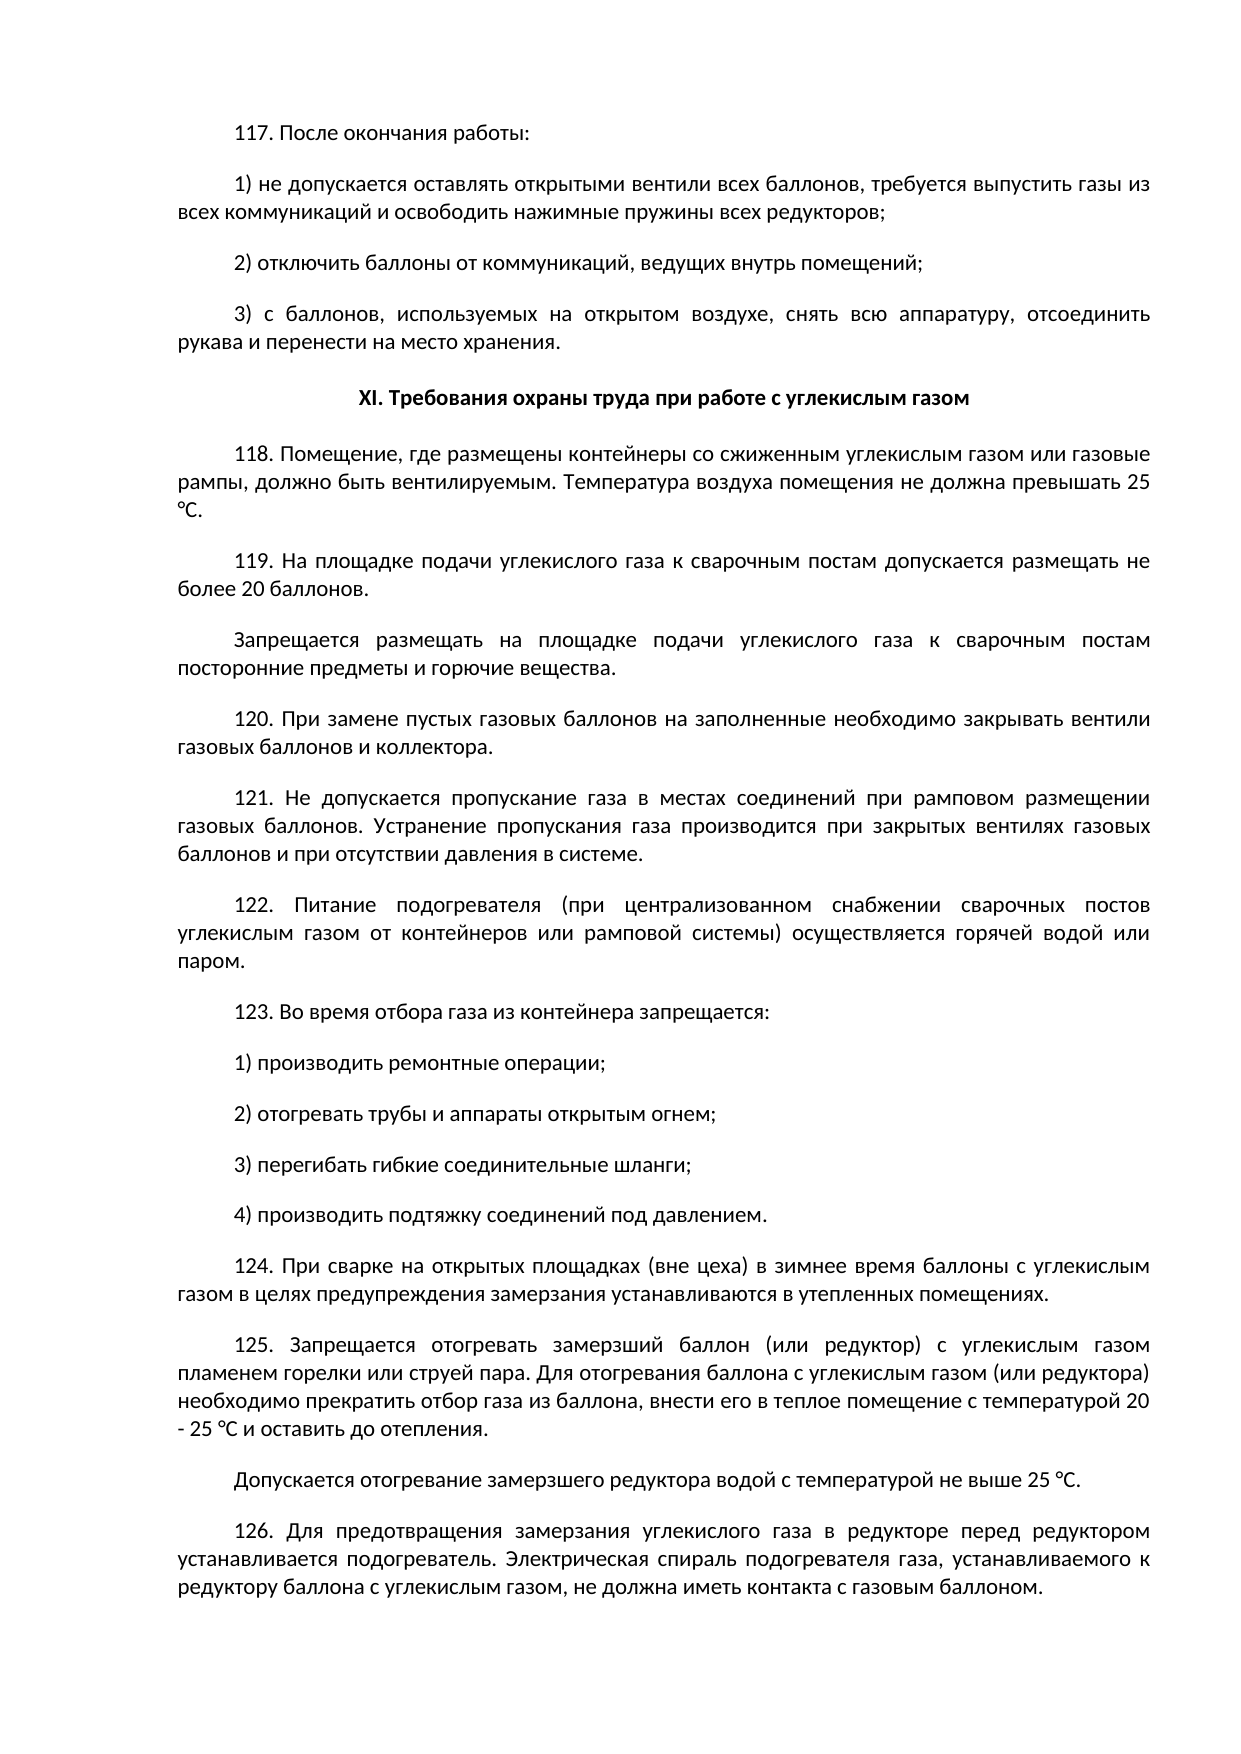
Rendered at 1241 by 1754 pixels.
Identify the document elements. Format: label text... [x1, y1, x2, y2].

text 120. При замене пустых газовых баллонов на заполненные необходимо закрывать вентили газовых баллонов и коллектора. [177, 704, 1152, 760]
text 123. Во время отбора газа из контейнера запрещается: [177, 997, 1152, 1025]
text 124. При сварке на открытых площадках (вне цеха) в зимнее время баллоны с углекислым газом в целях предупреждения замерзания устанавливаются в утепленных помещениях. [177, 1252, 1152, 1308]
text 121. Не допускается пропускание газа в местах соединений при рамповом размещении газовых баллонов. Устранение пропускания газа производится при закрытых вентилях газовых баллонов и при отсутствии давления в системе. [177, 783, 1152, 867]
text 1) производить ремонтные операции; [177, 1048, 1152, 1076]
text 118. Помещение, где размещены контейнеры со сжиженным углекислым газом или газовые рампы, должно быть вентилируемым. Температура воздуха помещения не должна превышать 25 °C. [177, 439, 1152, 523]
text 126. Для предотвращения замерзания углекислого газа в редукторе перед редуктором устанавливается подогреватель. Электрическая спираль подогревателя газа, устанавливаемого к редуктору баллона с углекислым газом, не должна иметь контакта с газовым баллоном. [177, 1516, 1152, 1601]
text 125. Запрещается отогревать замерзший баллон (или редуктор) с углекислым газом пламенем горелки или струей пара. Для отогревания баллона с углекислым газом (или редуктора) необходимо прекратить отбор газа из баллона, внести его в теплое помещение с температурой 20 - 25 °C и оставить до отепления. [177, 1331, 1152, 1443]
text 119. На площадке подачи углекислого газа к сварочным постам допускается размещать не более 20 баллонов. [177, 546, 1152, 602]
text 4) производить подтяжку соединений под давлением. [177, 1201, 1152, 1229]
title XI. Требования охраны труда при работе с углекислым газом [177, 383, 1152, 411]
text Запрещается размещать на площадке подачи углекислого газа к сварочным постам посторонние предметы и горючие вещества. [177, 625, 1152, 681]
text 117. После окончания работы: [177, 118, 1152, 146]
text Допускается отогревание замерзшего редуктора водой с температурой не выше 25 °C. [177, 1466, 1152, 1493]
text 122. Питание подогревателя (при централизованном снабжении сварочных постов углекислым газом от контейнеров или рамповой системы) осуществляется горячей водой или паром. [177, 890, 1152, 974]
text 2) отключить баллоны от коммуникаций, ведущих внутрь помещений; [177, 248, 1152, 276]
text 3) с баллонов, используемых на открытом воздухе, снять всю аппаратуру, отсоединить рукава и перенести на место хранения. [177, 299, 1152, 355]
text 3) перегибать гибкие соединительные шланги; [177, 1150, 1152, 1178]
text 1) не допускается оставлять открытыми вентили всех баллонов, требуется выпустить газы из всех коммуникаций и освободить нажимные пружины всех редукторов; [177, 169, 1152, 225]
text 2) отогревать трубы и аппараты открытым огнем; [177, 1099, 1152, 1127]
